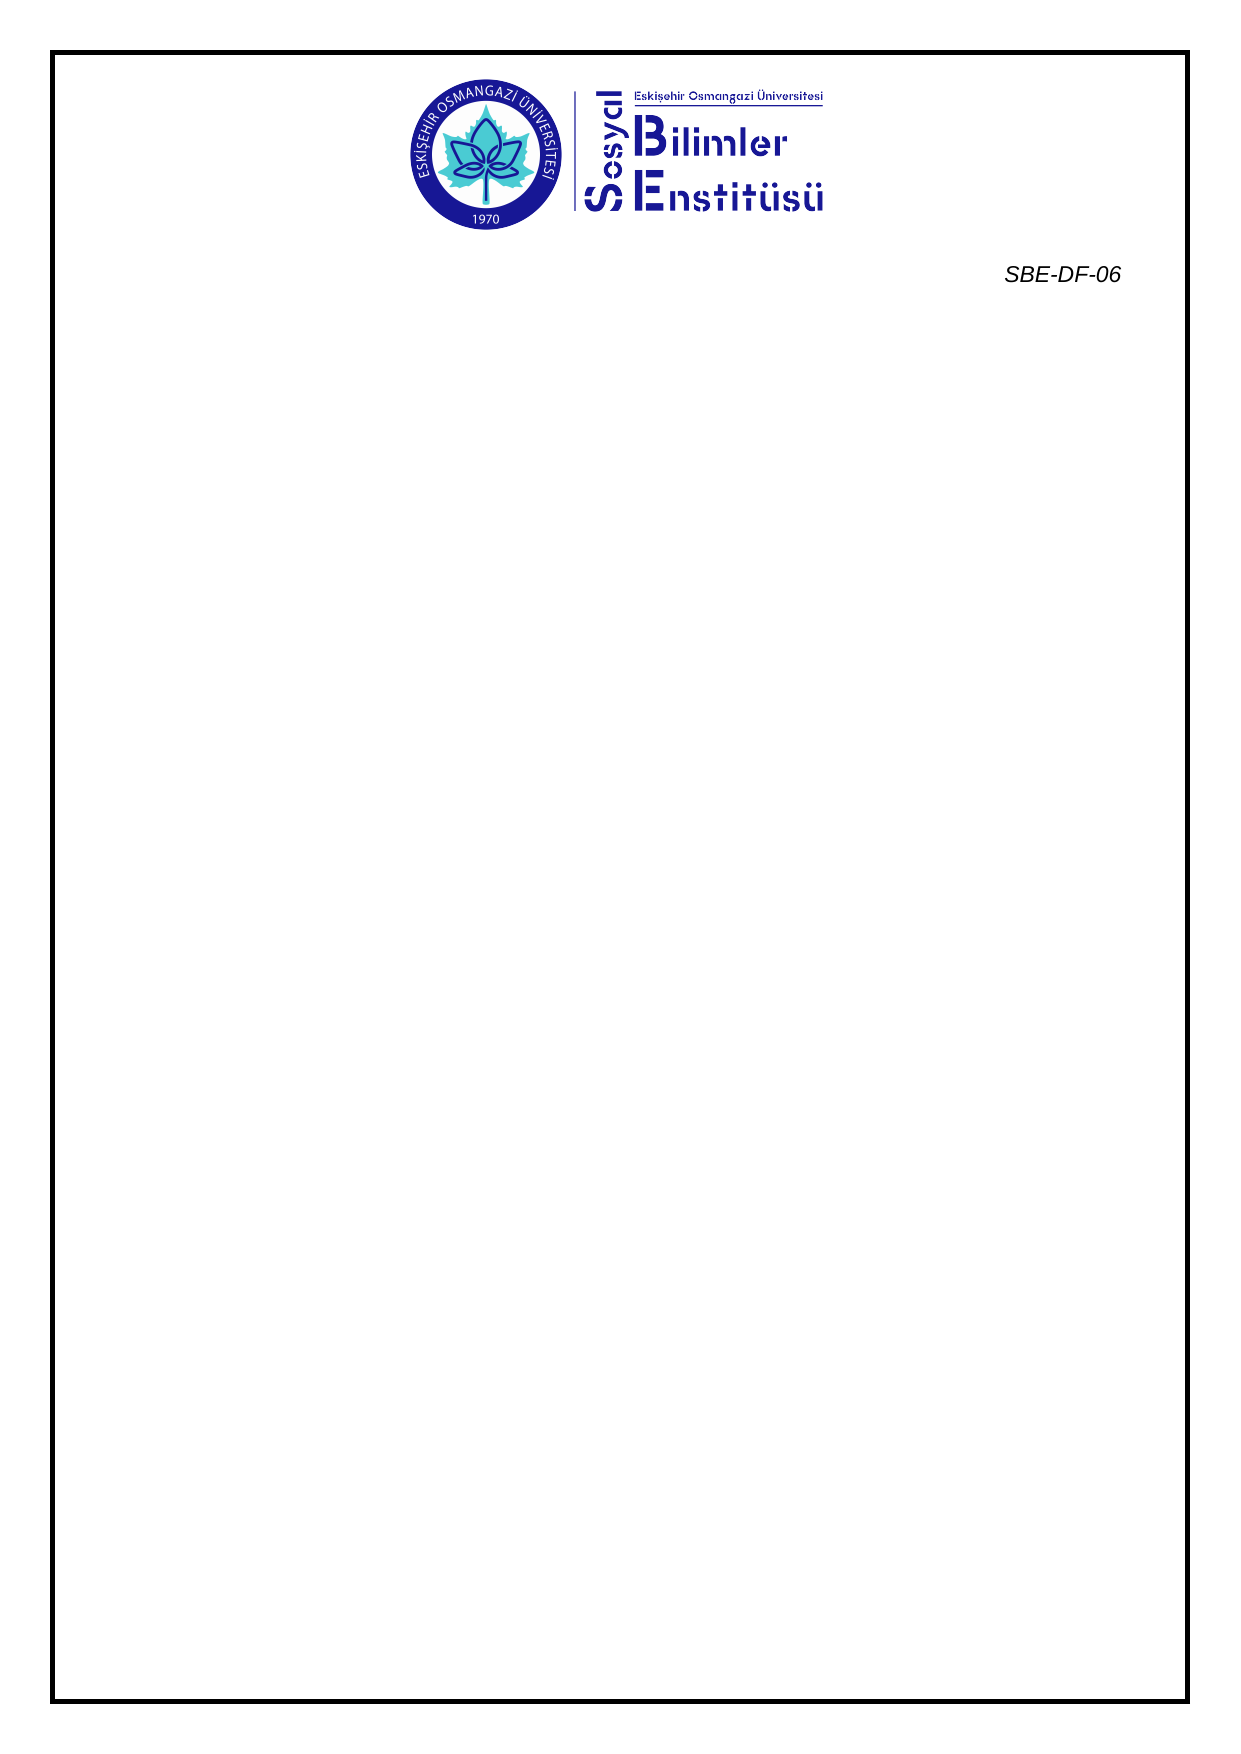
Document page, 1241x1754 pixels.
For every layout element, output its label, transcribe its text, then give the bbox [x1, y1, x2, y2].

picture [408, 73, 834, 232]
text SBE-DF-06 [1004, 261, 1137, 287]
